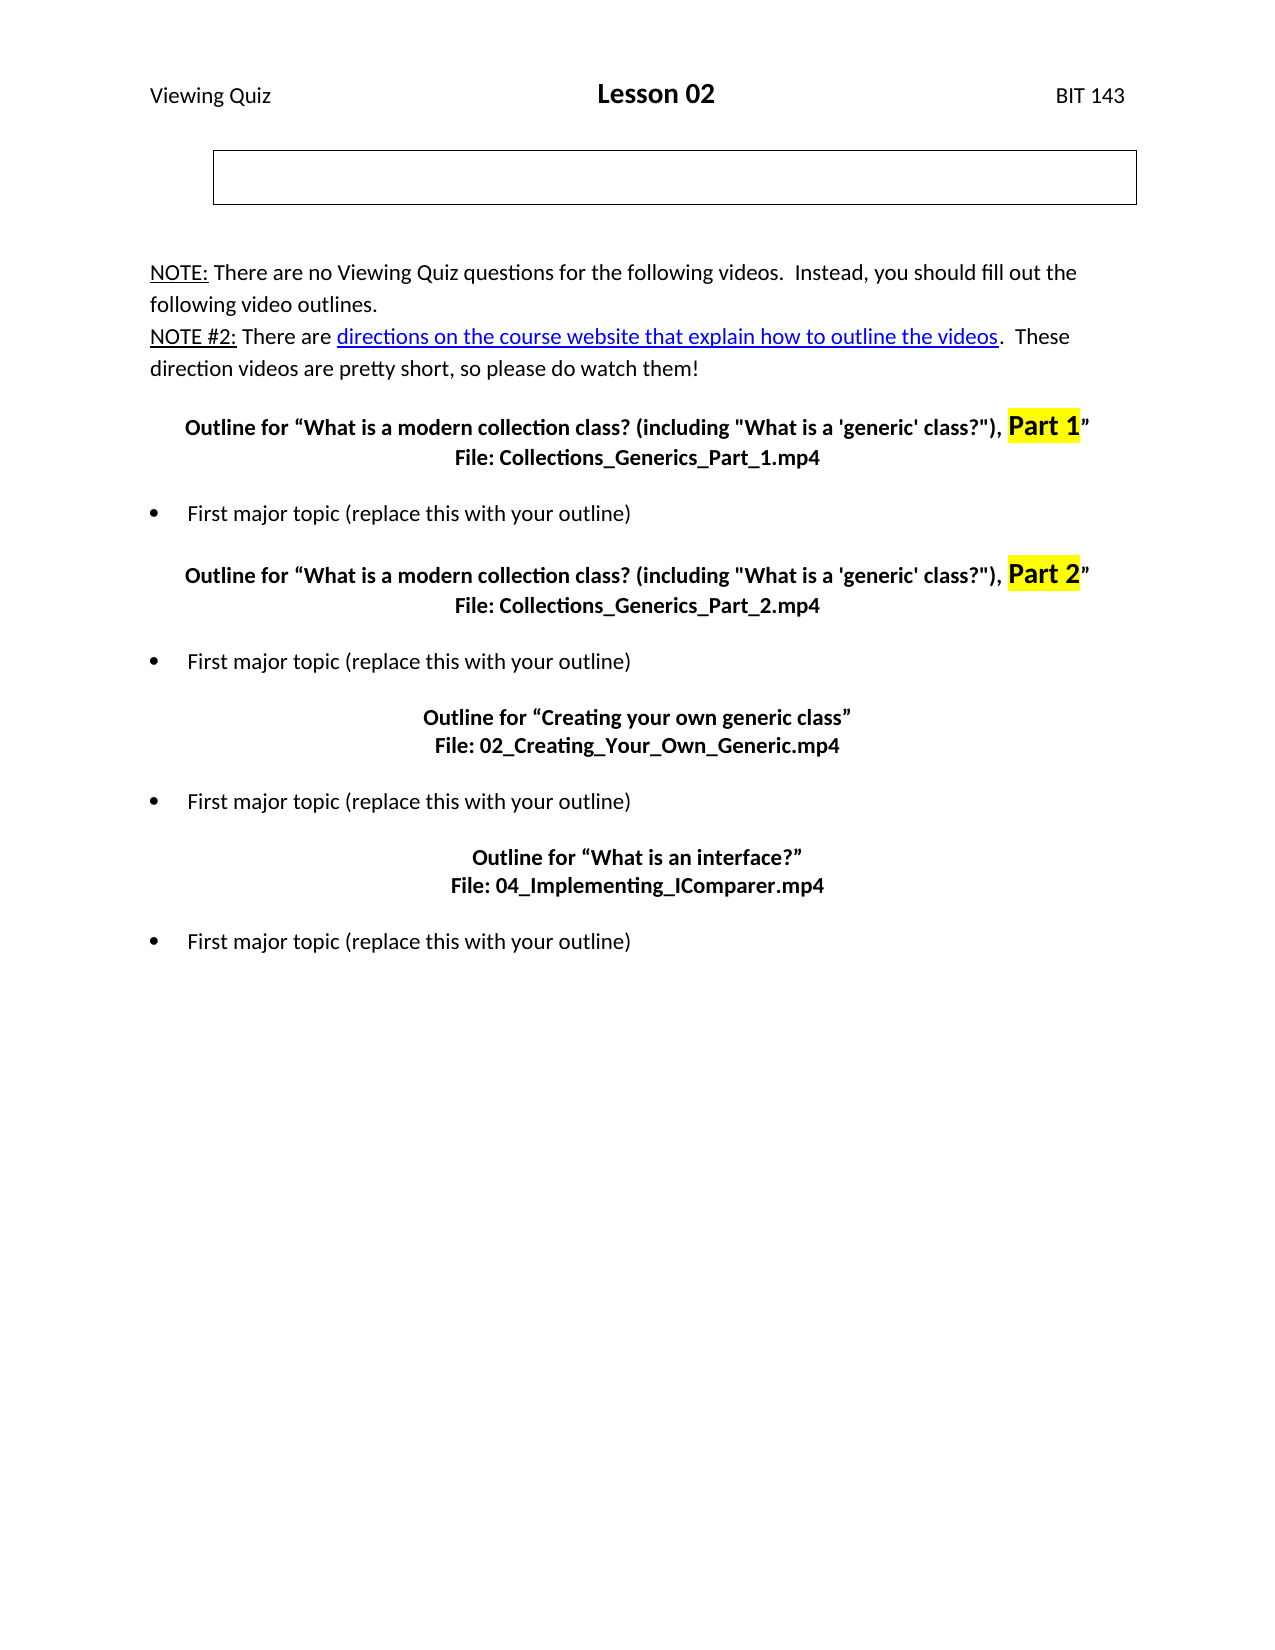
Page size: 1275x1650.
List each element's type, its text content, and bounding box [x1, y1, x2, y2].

table_header [214, 151, 1136, 204]
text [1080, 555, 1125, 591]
list First major topic (replace this with your outline) [150, 499, 1125, 527]
text Outline for “What is a modern collection class? (including "What is a 'generic' class?"), Part 2” [150, 555, 1008, 591]
text NOTE: There are no Viewing Quiz questions for the following videos. Instead, you should fill out the following video outlines. NOTE #2: There are directions on the course website that explain how to outline the videos. These direction videos are pretty short, so please do watch them! [150, 258, 1125, 382]
text Outline for “What is an interface?” [150, 843, 1125, 871]
text Outline for “Creating your own generic class” [150, 703, 1125, 731]
text File: Collections_Generics_Part_2.mp4 [150, 591, 1125, 619]
list First major topic (replace this with your outline) [150, 647, 1125, 675]
text File: 04_Implementing_IComparer.mp4 [150, 871, 1125, 899]
text File: Collections_Generics_Part_1.mp4 [150, 443, 1125, 471]
text Outline for “What is a modern collection class? (including "What is a 'generic' class?"), Part 1” [150, 407, 1125, 443]
list First major topic (replace this with your outline) [150, 787, 1125, 815]
list First major topic (replace this with your outline) [150, 927, 1125, 955]
text File: 02_Creating_Your_Own_Generic.mp4 [150, 731, 1125, 759]
